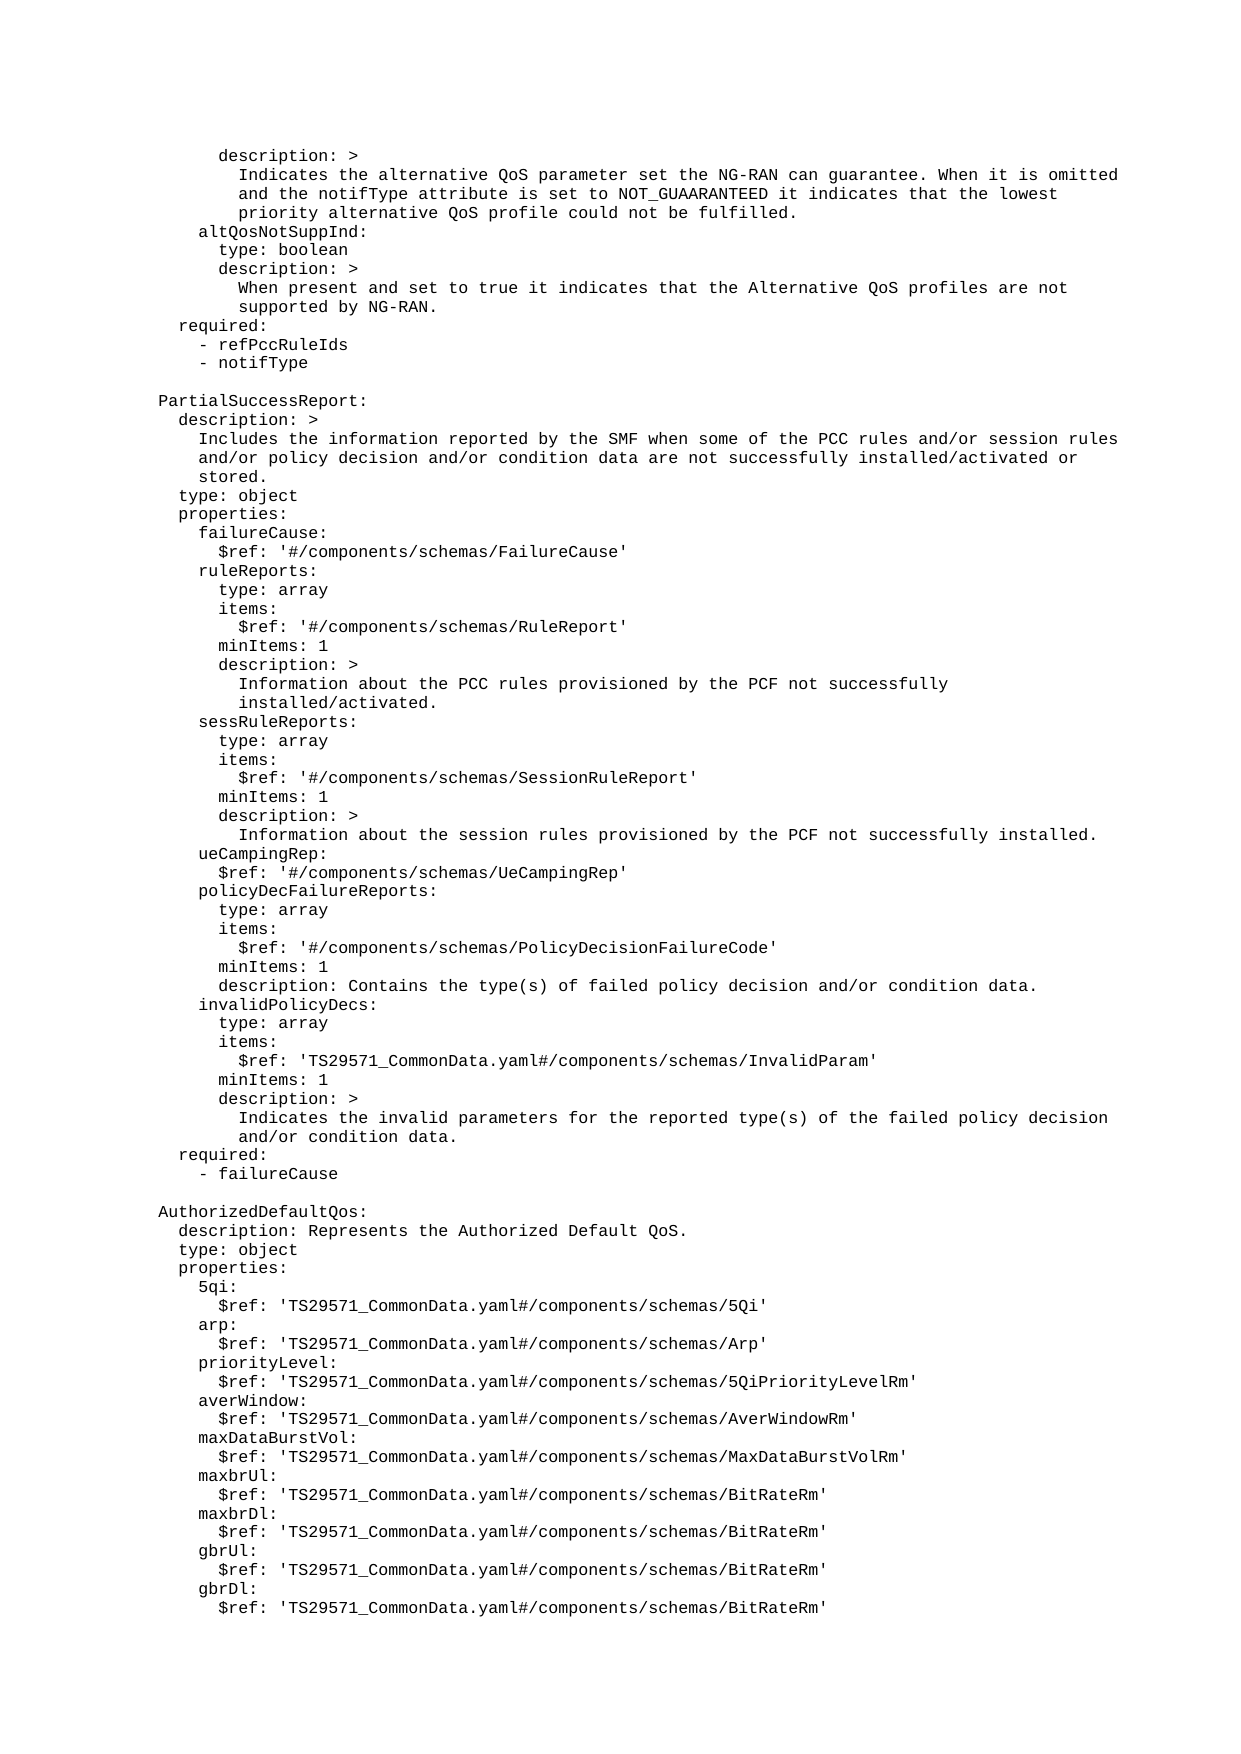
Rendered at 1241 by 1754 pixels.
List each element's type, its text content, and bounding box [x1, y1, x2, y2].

text Indicates the alternative QoS parameter set the NG-RAN can guarantee. When it is omitted [118, 167, 1122, 185]
text $ref: 'TS29571_CommonData.yaml#/components/schemas/5Qi' [118, 1298, 1122, 1317]
text stored. [118, 468, 1122, 487]
text minItems: 1 [118, 638, 1122, 657]
text $ref: '#/components/schemas/FailureCause' [118, 544, 1122, 562]
text invalidPolicyDecs: [118, 996, 1122, 1015]
text type: boolean [118, 242, 1122, 261]
text gbrDl: [118, 1581, 1122, 1599]
text type: object [118, 487, 1122, 506]
text description: > [118, 657, 1122, 676]
text - refPccRuleIds [118, 336, 1122, 355]
text priorityLevel: [118, 1354, 1122, 1373]
text description: > [118, 412, 1122, 431]
text type: array [118, 1015, 1122, 1034]
text AuthorizedDefaultQos: [118, 1203, 1122, 1222]
text $ref: 'TS29571_CommonData.yaml#/components/schemas/BitRateRm' [118, 1599, 1122, 1618]
text required: [118, 1147, 1122, 1166]
text description: > [118, 261, 1122, 280]
text type: array [118, 902, 1122, 921]
text gbrUl: [118, 1543, 1122, 1562]
text items: [118, 1034, 1122, 1053]
text properties: [118, 506, 1122, 525]
text maxbrUl: [118, 1467, 1122, 1486]
text description: > [118, 808, 1122, 826]
text ruleReports: [118, 562, 1122, 581]
text description: Represents the Authorized Default QoS. [118, 1222, 1122, 1241]
text maxDataBurstVol: [118, 1430, 1122, 1449]
text - failureCause [118, 1166, 1122, 1185]
text $ref: 'TS29571_CommonData.yaml#/components/schemas/BitRateRm' [118, 1486, 1122, 1505]
text maxbrDl: [118, 1505, 1122, 1524]
text minItems: 1 [118, 958, 1122, 977]
text Includes the information reported by the SMF when some of the PCC rules and/or session rules [118, 431, 1122, 449]
text policyDecFailureReports: [118, 883, 1122, 902]
text items: [118, 921, 1122, 939]
text - notifType [118, 355, 1122, 374]
text installed/activated. [118, 694, 1122, 713]
text $ref: 'TS29571_CommonData.yaml#/components/schemas/Arp' [118, 1336, 1122, 1354]
text required: [118, 317, 1122, 336]
text minItems: 1 [118, 789, 1122, 808]
text $ref: 'TS29571_CommonData.yaml#/components/schemas/5QiPriorityLevelRm' [118, 1373, 1122, 1392]
text minItems: 1 [118, 1072, 1122, 1090]
text $ref: 'TS29571_CommonData.yaml#/components/schemas/InvalidParam' [118, 1053, 1122, 1072]
text and/or policy decision and/or condition data are not successfully installed/activated or [118, 449, 1122, 468]
text Information about the session rules provisioned by the PCF not successfully installed. [118, 826, 1122, 845]
text $ref: '#/components/schemas/RuleReport' [118, 619, 1122, 638]
text supported by NG-RAN. [118, 298, 1122, 317]
text $ref: 'TS29571_CommonData.yaml#/components/schemas/MaxDataBurstVolRm' [118, 1449, 1122, 1467]
text type: object [118, 1241, 1122, 1260]
text items: [118, 751, 1122, 770]
text averWindow: [118, 1392, 1122, 1411]
text $ref: '#/components/schemas/SessionRuleReport' [118, 770, 1122, 789]
text failureCause: [118, 525, 1122, 544]
text and the notifType attribute is set to NOT_GUAARANTEED it indicates that the lowest [118, 185, 1122, 204]
text description: > [118, 148, 1122, 167]
text sessRuleReports: [118, 713, 1122, 732]
text $ref: '#/components/schemas/PolicyDecisionFailureCode' [118, 939, 1122, 958]
text description: Contains the type(s) of failed policy decision and/or condition data. [118, 977, 1122, 996]
text Indicates the invalid parameters for the reported type(s) of the failed policy decision [118, 1109, 1122, 1128]
text altQosNotSuppInd: [118, 223, 1122, 242]
text 5qi: [118, 1279, 1122, 1298]
text items: [118, 600, 1122, 619]
text When present and set to true it indicates that the Alternative QoS profiles are not [118, 280, 1122, 298]
text and/or condition data. [118, 1128, 1122, 1147]
text $ref: '#/components/schemas/UeCampingRep' [118, 864, 1122, 883]
text $ref: 'TS29571_CommonData.yaml#/components/schemas/AverWindowRm' [118, 1411, 1122, 1430]
text priority alternative QoS profile could not be fulfilled. [118, 204, 1122, 223]
text type: array [118, 581, 1122, 600]
text $ref: 'TS29571_CommonData.yaml#/components/schemas/BitRateRm' [118, 1524, 1122, 1543]
text $ref: 'TS29571_CommonData.yaml#/components/schemas/BitRateRm' [118, 1562, 1122, 1581]
text properties: [118, 1260, 1122, 1279]
text type: array [118, 732, 1122, 751]
text PartialSuccessReport: [118, 393, 1122, 412]
text Information about the PCC rules provisioned by the PCF not successfully [118, 676, 1122, 694]
text ueCampingRep: [118, 845, 1122, 864]
text description: > [118, 1090, 1122, 1109]
text arp: [118, 1317, 1122, 1336]
